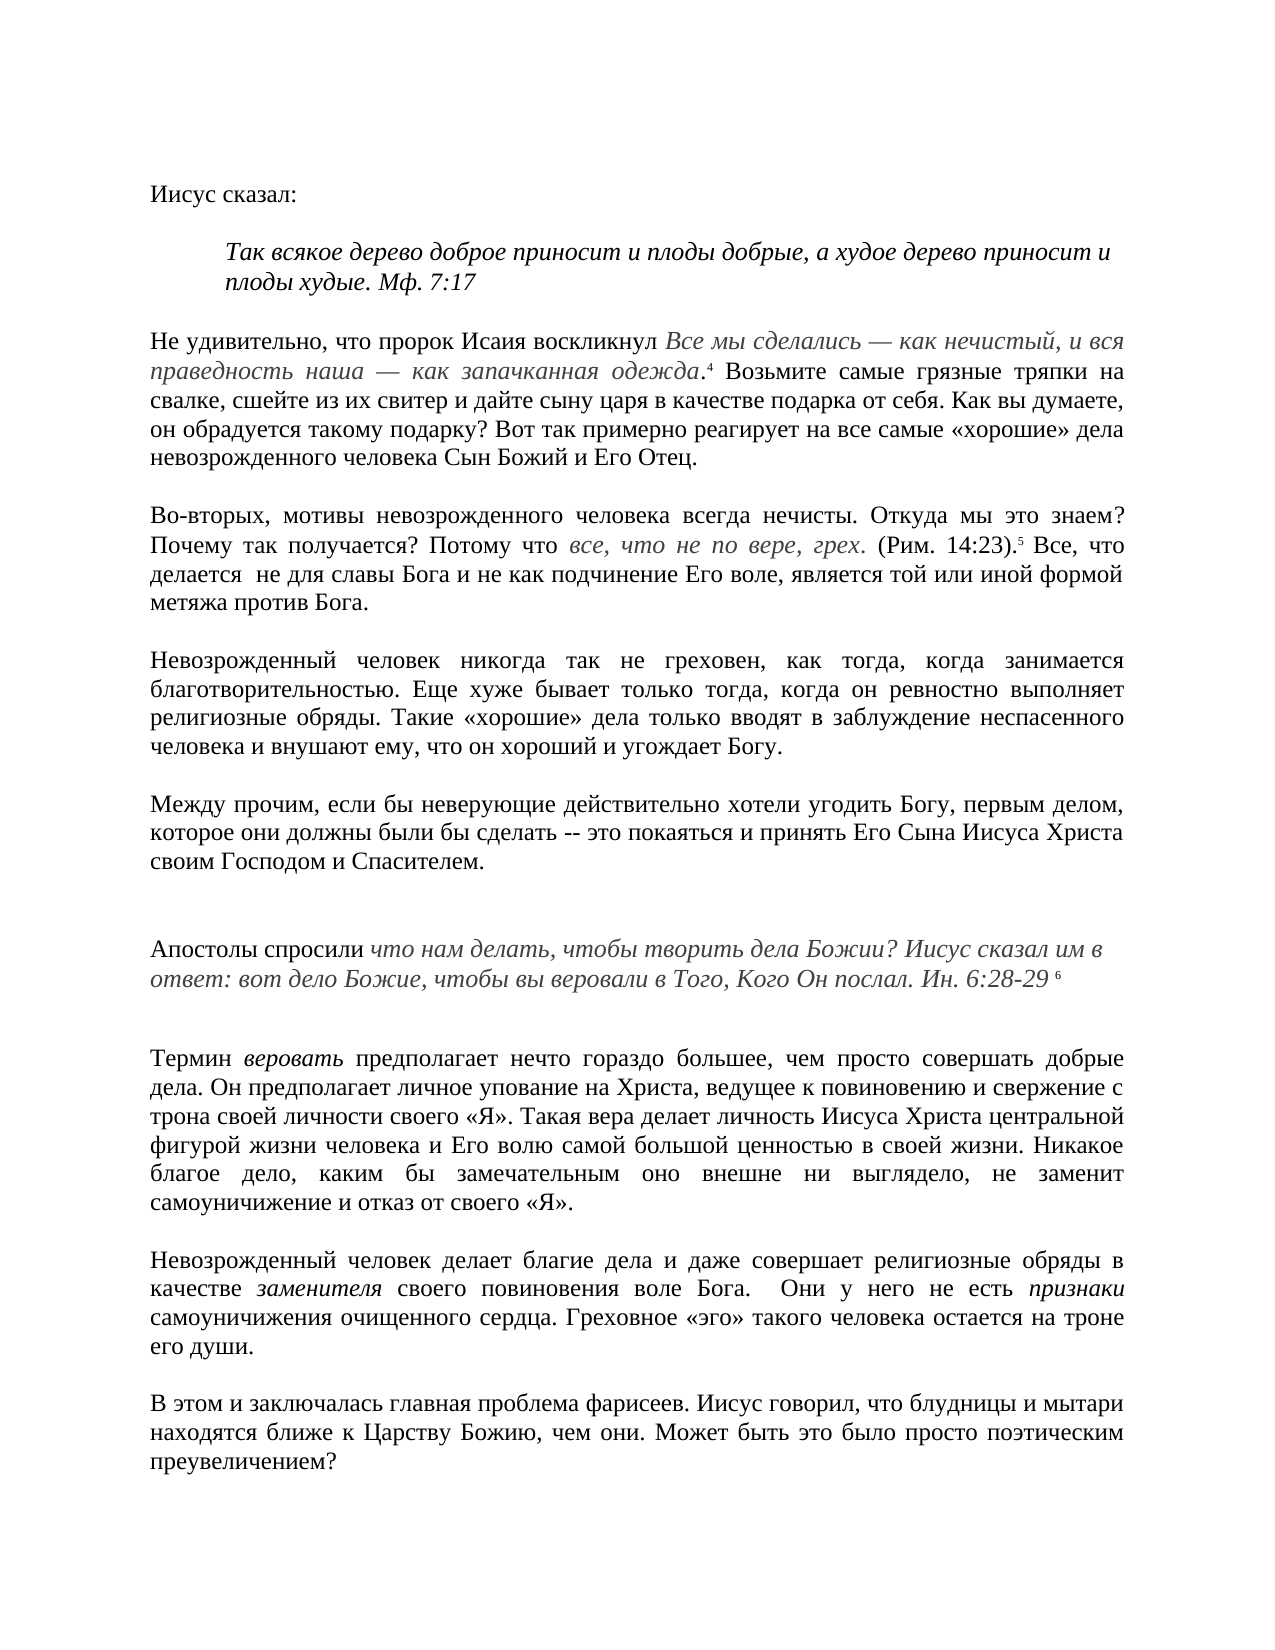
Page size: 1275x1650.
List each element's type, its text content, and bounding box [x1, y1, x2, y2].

text Так всякое дерево доброе приносит и плоды добрые, а худое дерево приносит и плоды худые. Mф. 7:17 [378, 236, 1125, 296]
text Между прочим, если бы неверующие действительно хотели угодить Богу, первым делом, которое они должны были бы сделать -- это покаяться и принять Его Сына Иисуса Христа своим Господом и Спасителем. [150, 789, 1125, 875]
text Термин веровать предполагает нечто гораздо большее, чем просто совершать добрые дела. Он предполагает личное упование на Христа, ведущее к повиновению и свержение с трона своей личности своего «Я». Такая вера делает личность Иисуса Христа центральной фигурой жизни человека и Его волю самой большой ценностью в своей жизни. Никакое благое дело, каким бы замечательным оно внешне ни выглядело, не заменит самоуничижение и отказ от своего «Я». [150, 1043, 1125, 1216]
text Невозрожденный человек делает благие дела и даже совершает религиозные обряды в качестве заменителя своего повиновения воле Бога. Они у него не есть признаки самоуничижения очищенного сердца. Греховное «эго» такого человека остается на троне его души. [150, 1245, 1125, 1360]
text Во-вторых, мотивы невозрожденного человека всегда нечисты. Откуда мы это знаем? Почему так получается? Потому что все, что не по вере, грех. (Рим. 14:23). Все, что делается не для славы Бога и не как подчинение Его воле, является той или иной формой метяжа против Бога. [150, 500, 1125, 616]
text Иисус сказал: [150, 179, 1125, 207]
text Невозрожденный человек никогда так не греховен, как тогда, когда занимается благотворительностью. Еще хуже бывает только тогда, когда он ревностно выполняет религиозные обряды. Такие «хорошие» дела только вводят в заблуждение неспасенного человека и внушают ему, что он хороший и угождает Богу. [150, 645, 1125, 760]
text Не удивительно, что пророк Исаия воскликнул Все мы сделались — как нечистый, и вся праведность наша — как запачканная одежда. Возьмите самые грязные тряпки на свалке, сшейте из их свитер и дайте сыну царя в качестве подарка от себя. Как вы думаете, он обрадуется такому подарку? Вот так примерно реагирует на все самые «хорошие» дела невозрожденного человека Сын Божий и Его Отец. [150, 355, 1125, 471]
text В этом и заключалась главная проблема фарисеев. Иисус говорил, что блудницы и мытари находятся ближе к Царству Божию, чем они. Может быть это было просто поэтическим преувеличением? [150, 1388, 1125, 1475]
